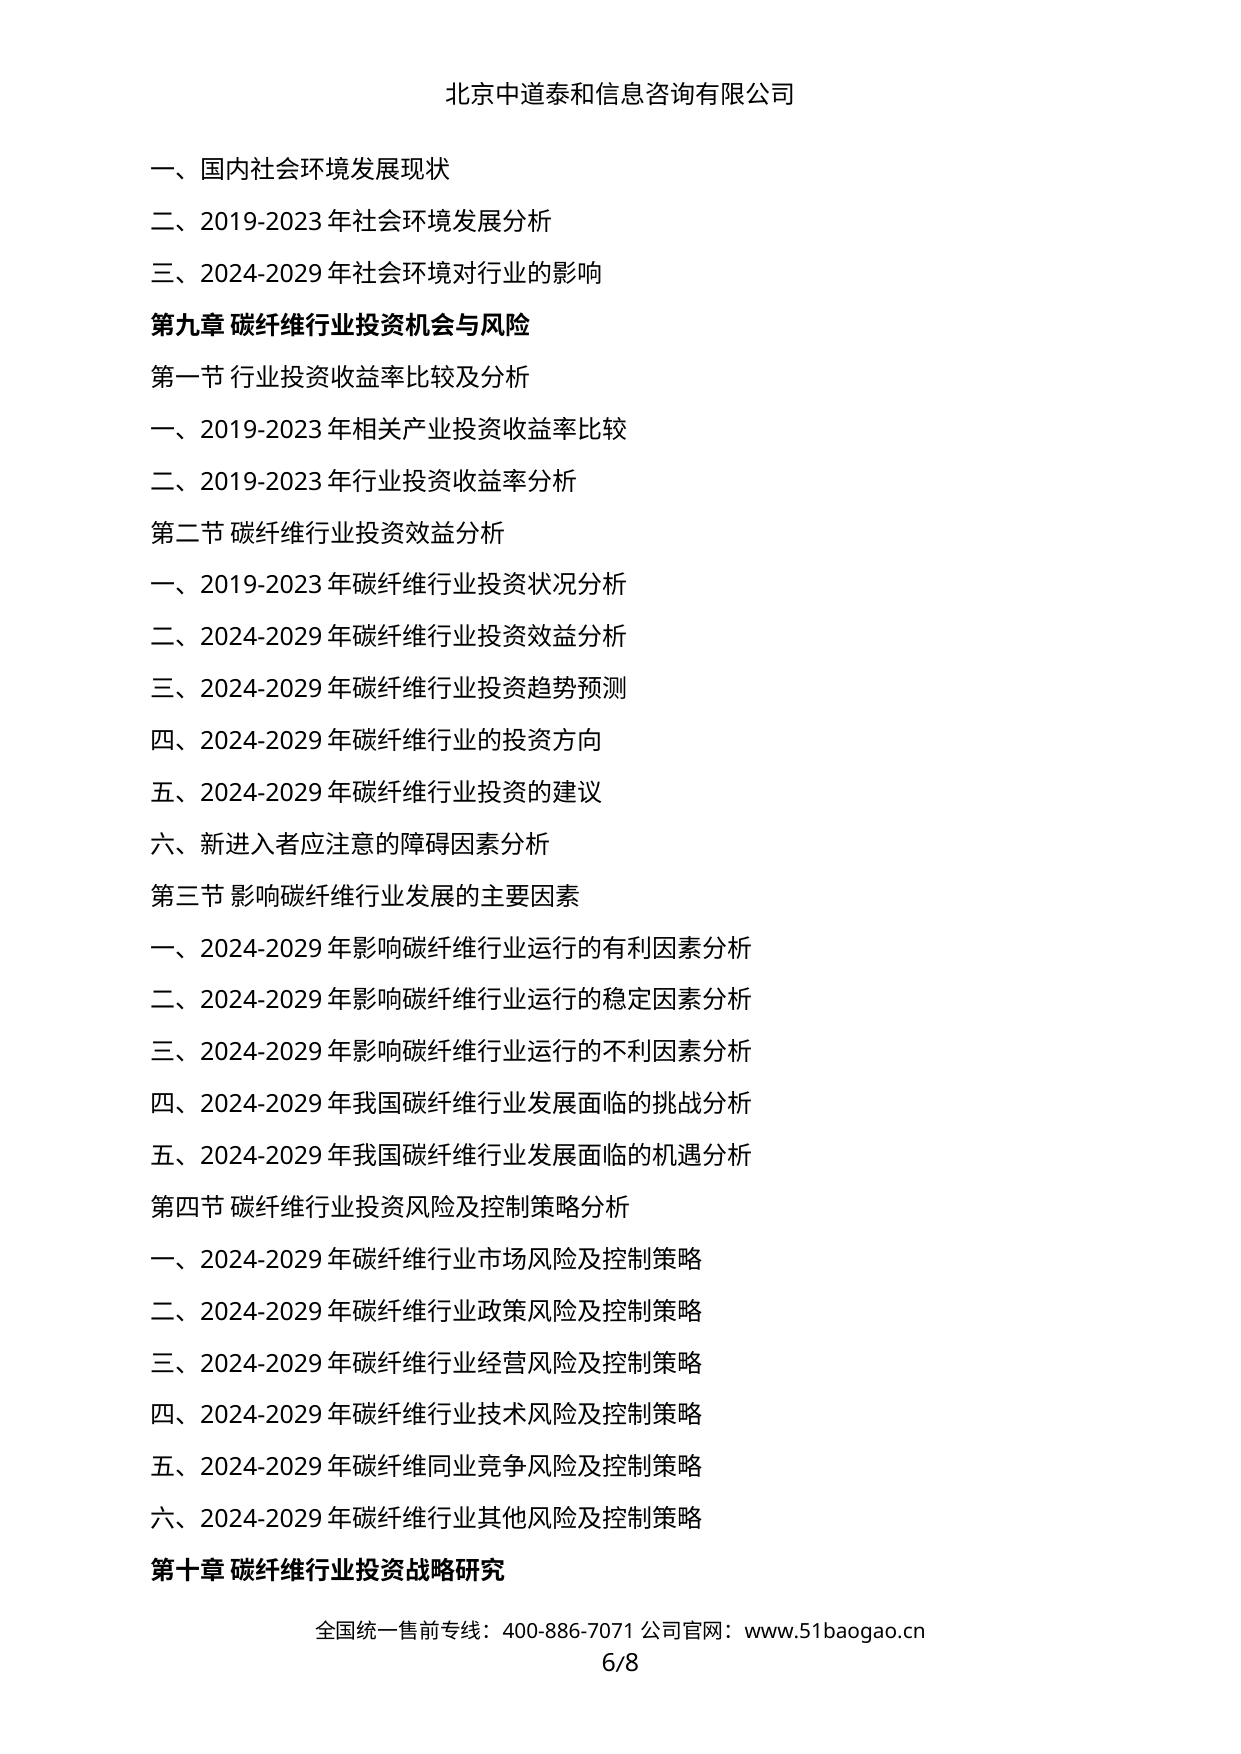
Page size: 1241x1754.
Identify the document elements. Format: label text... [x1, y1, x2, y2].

text 一、2024-2029年影响碳纤维行业运行的有利因素分析 [150, 928, 1090, 964]
text 四、2024-2029年碳纤维行业的投资方向 [150, 721, 1090, 757]
text 一、2019-2023年相关产业投资收益率比较 [150, 409, 1090, 446]
text 第四节 碳纤维行业投资风险及控制策略分析 [150, 1187, 1090, 1224]
text 第二节 碳纤维行业投资效益分析 [150, 513, 1090, 549]
text 二、2024-2029年影响碳纤维行业运行的稳定因素分析 [150, 980, 1090, 1016]
text 第一节 行业投资收益率比较及分析 [150, 357, 1090, 394]
text 第三节 影响碳纤维行业发展的主要因素 [150, 876, 1090, 912]
text 三、2024-2029年碳纤维行业投资趋势预测 [150, 669, 1090, 705]
text 二、2024-2029年碳纤维行业投资效益分析 [150, 617, 1090, 653]
text 二、2019-2023年行业投资收益率分析 [150, 461, 1090, 497]
text 二、2024-2029年碳纤维行业政策风险及控制策略 [150, 1291, 1090, 1327]
text 六、2024-2029年碳纤维行业其他风险及控制策略 [150, 1499, 1090, 1535]
text 六、新进入者应注意的障碍因素分析 [150, 824, 1090, 861]
text 二、2019-2023年社会环境发展分析 [150, 202, 1090, 238]
text 五、2024-2029年我国碳纤维行业发展面临的机遇分析 [150, 1136, 1090, 1172]
text 第十章 碳纤维行业投资战略研究 [150, 1551, 1090, 1587]
text 一、2019-2023年碳纤维行业投资状况分析 [150, 565, 1090, 601]
text 三、2024-2029年碳纤维行业经营风险及控制策略 [150, 1343, 1090, 1379]
text 一、国内社会环境发展现状 [150, 150, 1090, 186]
text 三、2024-2029年影响碳纤维行业运行的不利因素分析 [150, 1032, 1090, 1068]
text 四、2024-2029年碳纤维行业技术风险及控制策略 [150, 1395, 1090, 1431]
text 三、2024-2029年社会环境对行业的影响 [150, 254, 1090, 290]
text 一、2024-2029年碳纤维行业市场风险及控制策略 [150, 1239, 1090, 1276]
text 四、2024-2029年我国碳纤维行业发展面临的挑战分析 [150, 1084, 1090, 1120]
text 第九章 碳纤维行业投资机会与风险 [150, 306, 1090, 342]
text 五、2024-2029年碳纤维同业竞争风险及控制策略 [150, 1447, 1090, 1483]
text 五、2024-2029年碳纤维行业投资的建议 [150, 772, 1090, 809]
